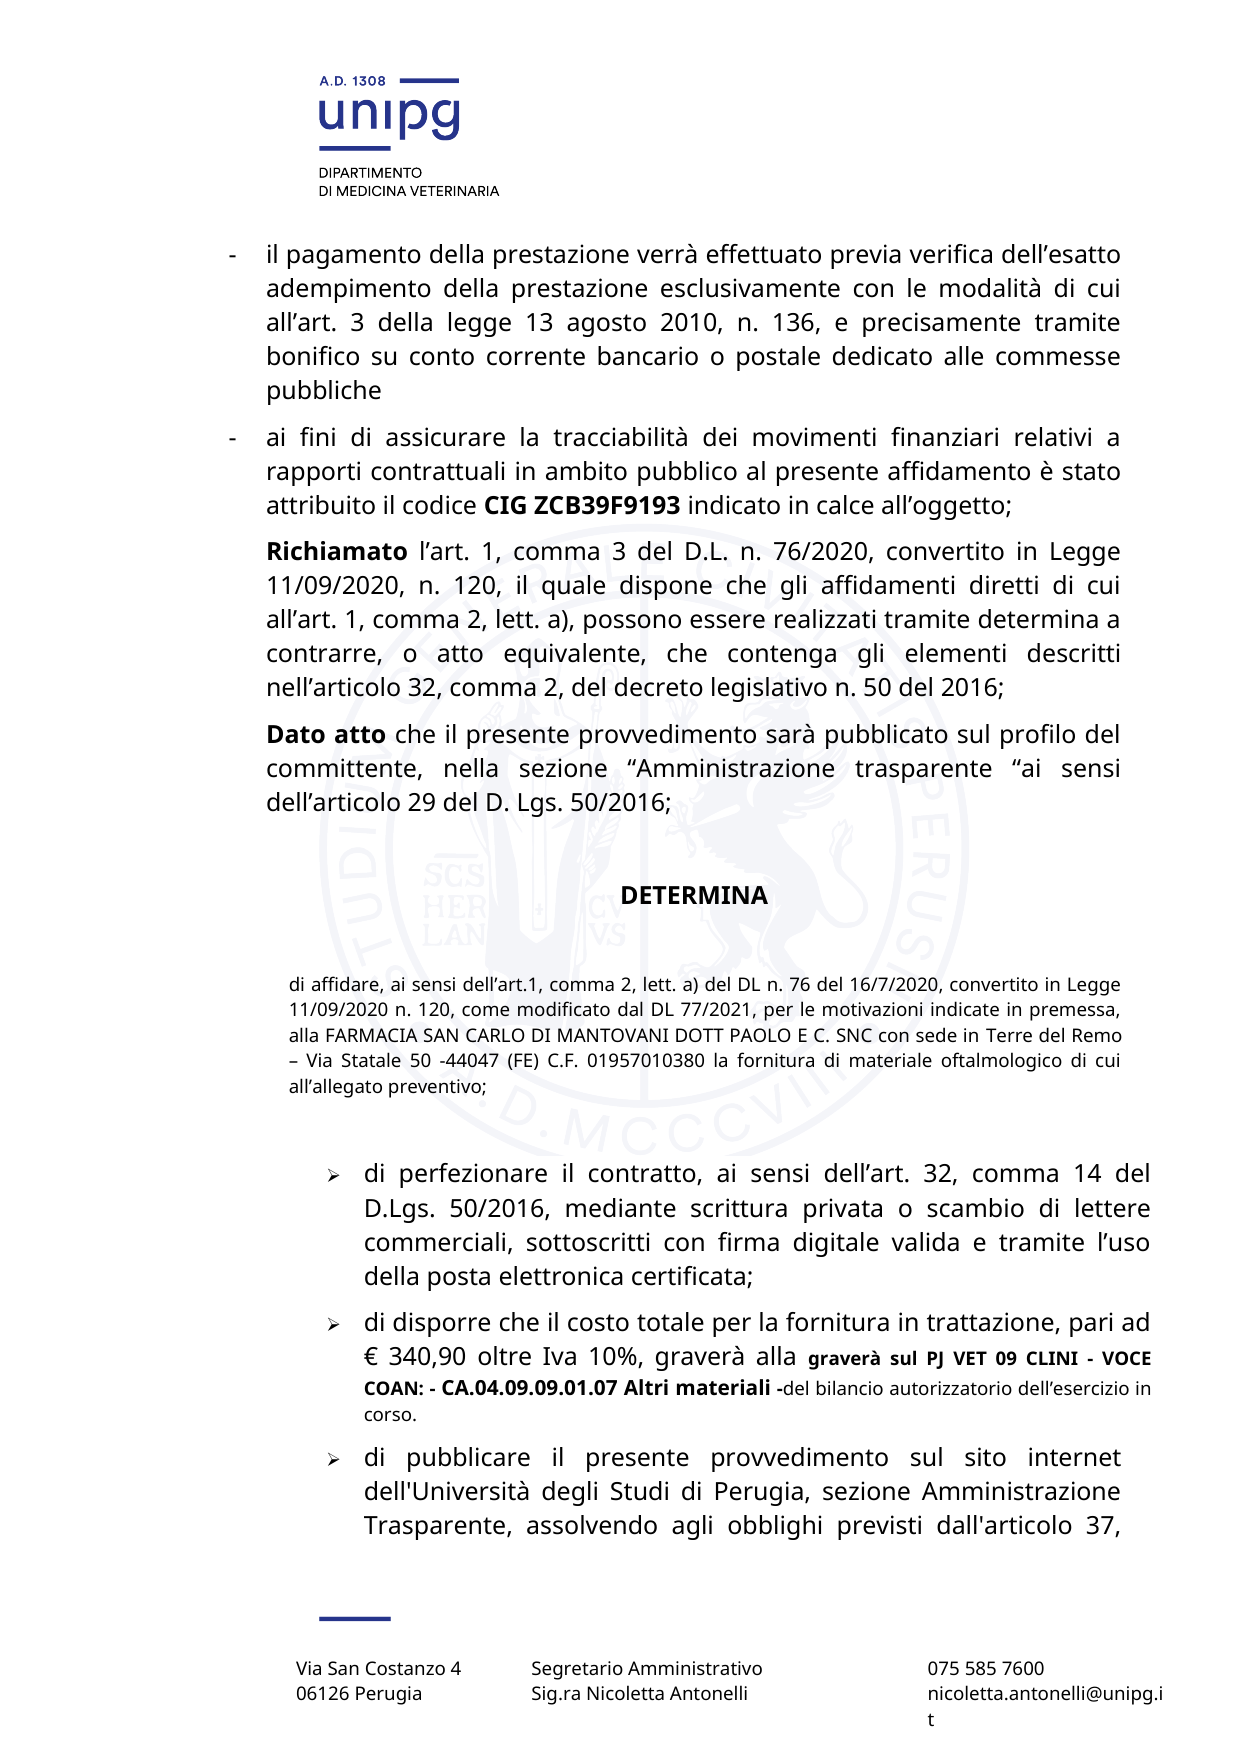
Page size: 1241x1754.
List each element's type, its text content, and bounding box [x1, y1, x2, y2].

list di disporre che il costo totale per la fornitura in trattazione, pari ad € 340,90 oltre Iva 10%, graverà alla graverà sul PJ VET 09 CLINI - VOCE COAN: - CA.04.09.09.01.07 Altri materiali -del bilancio autorizzatorio dell’esercizio in corso. [326, 1305, 1152, 1427]
text Dato atto che il presente provvedimento sarà pubblicato sul profilo del committente, nella sezione “Amministrazione trasparente “ai sensi dell’articolo 29 del D. Lgs. 50/2016; [266, 717, 1122, 819]
text di affidare, ai sensi dell’art.1, comma 2, lett. a) del DL n. 76 del 16/7/2020, convertito in Legge 11/09/2020 n. 120, come modificato dal DL 77/2021, per le motivazioni indicate in premessa, alla FARMACIA SAN CARLO DI MANTOVANI DOTT PAOLO E C. SNC con sede in Terre del Remo – Via Statale 50 -44047 (FE) C.F. 01957010380 la fornitura di materiale oftalmologico di cui all’allegato preventivo; [288, 971, 1122, 1099]
list ai fini di assicurare la tracciabilità dei movimenti finanziari relativi a rapporti contrattuali in ambito pubblico al presente affidamento è stato attribuito il codice CIG ZCB39F9193 indicato in calce all’oggetto; [228, 419, 1122, 521]
list di perfezionare il contratto, ai sensi dell’art. 32, comma 14 del D.Lgs. 50/2016, mediante scrittura privata o scambio di lettere commerciali, sottoscritti con firma digitale valida e tramite l’uso della posta elettronica certificata; [326, 1156, 1152, 1292]
picture [23, 0, 1241, 1726]
text DETERMINA [266, 878, 1122, 912]
text Richiamato l’art. 1, comma 3 del D.L. n. 76/2020, convertito in Legge 11/09/2020, n. 120, il quale dispone che gli affidamenti diretti di cui all’art. 1, comma 2, lett. a), possono essere realizzati tramite determina a contrarre, o atto equivalente, che contenga gli elementi descritti nell’articolo 32, comma 2, del decreto legislativo n. 50 del 2016; [266, 534, 1122, 704]
list il pagamento della prestazione verrà effettuato previa verifica dell’esatto adempimento della prestazione esclusivamente con le modalità di cui all’art. 3 della legge 13 agosto 2010, n. 136, e precisamente tramite bonifico su conto corrente bancario o postale dedicato alle commesse pubbliche [228, 236, 1122, 407]
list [326, 1439, 1122, 1542]
